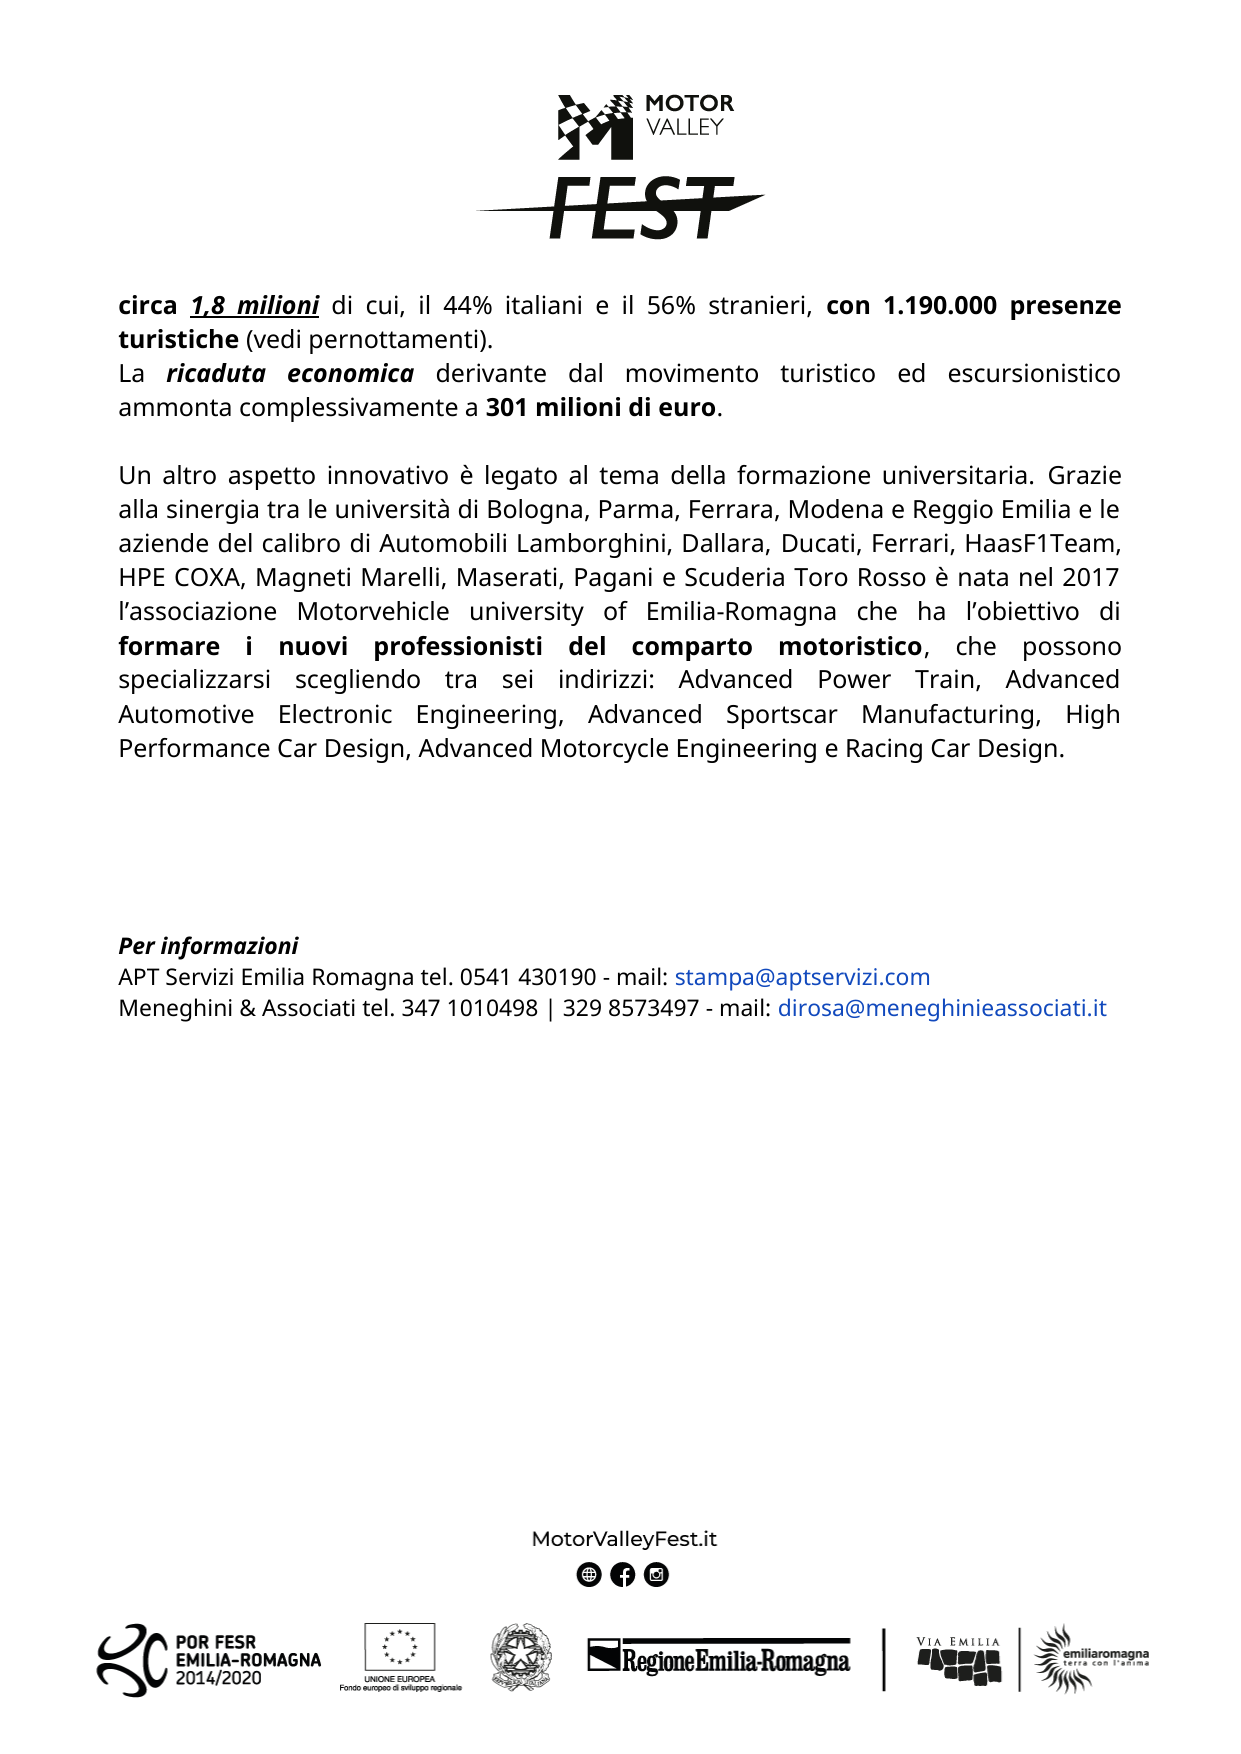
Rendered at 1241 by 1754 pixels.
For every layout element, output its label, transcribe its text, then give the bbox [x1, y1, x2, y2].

picture [0, 1469, 1241, 1754]
text Meneghini & Associati tel. 347 1010498 | 329 8573497 - mail: dirosa@meneghinieassociati.it [118, 992, 1122, 1023]
text La ricaduta economica derivante dal movimento turistico ed escursionistico ammonta complessivamente a 301 milioni di euro. [118, 356, 1122, 424]
text Per informazioni [118, 930, 1122, 961]
picture [0, 0, 1240, 288]
text APT Servizi Emilia Romagna tel. 0541 430190 - mail: stampa@aptservizi.com [118, 961, 1122, 992]
text Un altro aspetto innovativo è legato al tema della formazione universitaria. Grazie alla sinergia tra le università di Bologna, Parma, Ferrara, Modena e Reggio Emilia e le aziende del calibro di Automobili Lamborghini, Dallara, Ducati, Ferrari, HaasF1Team, HPE COXA, Magneti Marelli, Maserati, Pagani e Scuderia Toro Rosso è nata nel 2017 l’associazione Motorvehicle university of Emilia-Romagna che ha l’obiettivo di formare i nuovi professionisti del comparto motoristico, che possono specializzarsi scegliendo tra sei indirizzi: Advanced Power Train, Advanced Automotive Electronic Engineering, Advanced Sportscar Manufacturing, High Performance Car Design, Advanced Motorcycle Engineering e Racing Car Design. [118, 458, 1122, 764]
